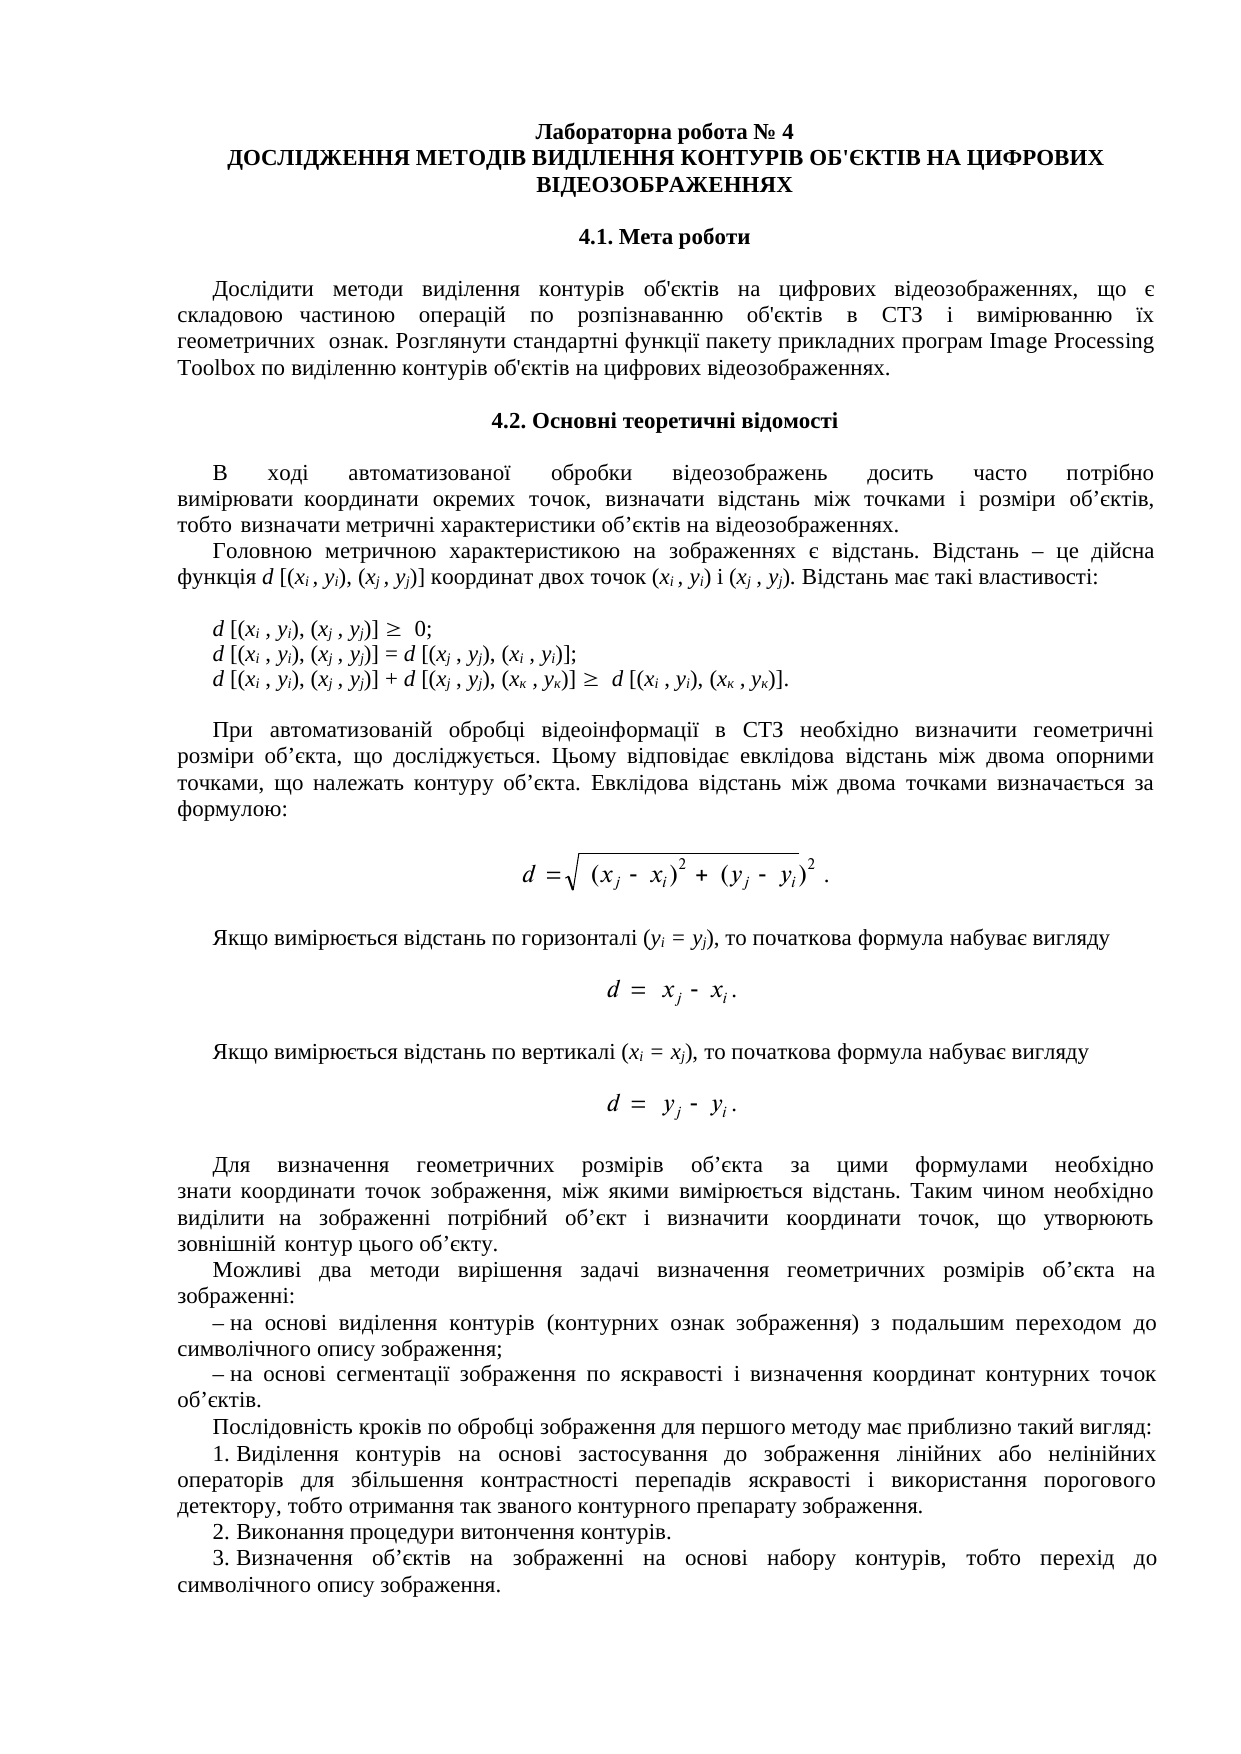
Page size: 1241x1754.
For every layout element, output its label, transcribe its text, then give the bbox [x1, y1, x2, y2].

text При автоматизованій обробці відеоінформації в СТЗ необхідно визначити геометричні розміри об’єкта, що досліджується. Цьому відповідає евклідова відстань між двома опорними точками, що належать контуру об’єкта. Евклідова відстань між двома точками визначається за формулою: [177, 716, 1154, 822]
text Якщо вимірюється відстань по горизонталі (уі = уj), то початкова формула набуває вигляду [212, 924, 1154, 951]
text Можливі два методи вирішення задачі визначення геометричних розмірів об’єкта на зображенні: [177, 1257, 1158, 1308]
text 4.2. Основні теоретичні відомості [491, 407, 1154, 433]
text d [(xі , yі), (xj , уj)] = d [(xj , yj), (xі , уі)]; [212, 641, 1154, 666]
text Дослідити методи виділення контурів об'єктів на цифрових відеозображеннях, що є складовою частиною операцій по розпізнаванню об'єктів в СТЗ і вимірюванню їх геометричних ознак. Розглянути стандартні функції пакету прикладних програм Image Processing Toolbox по виділенню контурів об'єктів на цифрових відеозображеннях. [177, 275, 1154, 380]
text Якщо вимірюється відстань по вертикалі (хі = хj), то початкова формула набуває вигляду [212, 1038, 1154, 1065]
text Послідовність кроків по обробці зображення для першого методу має приблизно такий вигляд: 1. Виділення контурів на основі застосування до зображення лінійних або нелінійних [212, 1413, 1158, 1466]
text 4.1. Мета роботи [578, 223, 1154, 249]
text ДОСЛІДЖЕННЯ МЕТОДІВ ВИДІЛЕННЯ КОНТУРІВ ОБ'ЄКТІВ НА ЦИФРОВИХ ВІДЕОЗОБРАЖЕННЯХ [227, 144, 1107, 197]
text d [(xі , yі), (xj , уj)] + d [(xj , yj), (xк , ук)] d [(xi , yi), (xк , ук)]. [212, 666, 1154, 692]
text d (xj xi)2 (yj yi)2 . [521, 855, 1154, 891]
text В ході автоматизованої обробки відеозображень досить часто потрібно вимірювати координати окремих точок, визначати відстань між точками і розміри об’єктів, тобто визначати метричні характеристики об’єктів на відеозображеннях. [177, 459, 1154, 538]
text d yj yi . [606, 1090, 1154, 1120]
text 3. Визначення об’єктів на зображенні на основі набору контурів, тобто перехід до символічного опису зображення. [177, 1544, 1158, 1597]
text Для визначення геометричних розмірів об’єкта за цими формулами необхідно знати координати точок зображення, між якими вимірюється відстань. Таким чином необхідно виділити на зображенні потрібний об’єкт і визначити координати точок, що утворюють зовнішній контур цього об’єкту. [177, 1152, 1154, 1256]
text d [(хі , уі), (хj , уj)] 0; [212, 616, 1154, 641]
text операторів для збільшення контрастності перепадів яскравості і використання порогового детектору, тобто отримання так званого контурного препарату зображення. [177, 1466, 1158, 1519]
text d xj xi . [606, 977, 1154, 1007]
text – на основі сегментації зображення по яскравості і визначення координат контурних точок об’єктів. [177, 1361, 1157, 1413]
text 2. Виконання процедури витончення контурів. [212, 1519, 1154, 1544]
text Головною метричною характеристикою на зображеннях є відстань. Відстань – це дійсна функція d [(xі , yі), (xj , уj)] координат двох точок (хі , уі) і (хj , уj). Відстань має такі властивості: [177, 538, 1157, 590]
text Лабораторна робота № 4 [535, 118, 1154, 144]
text – на основі виділення контурів (контурних ознак зображення) з подальшим переходом до символічного опису зображення; [177, 1308, 1158, 1361]
